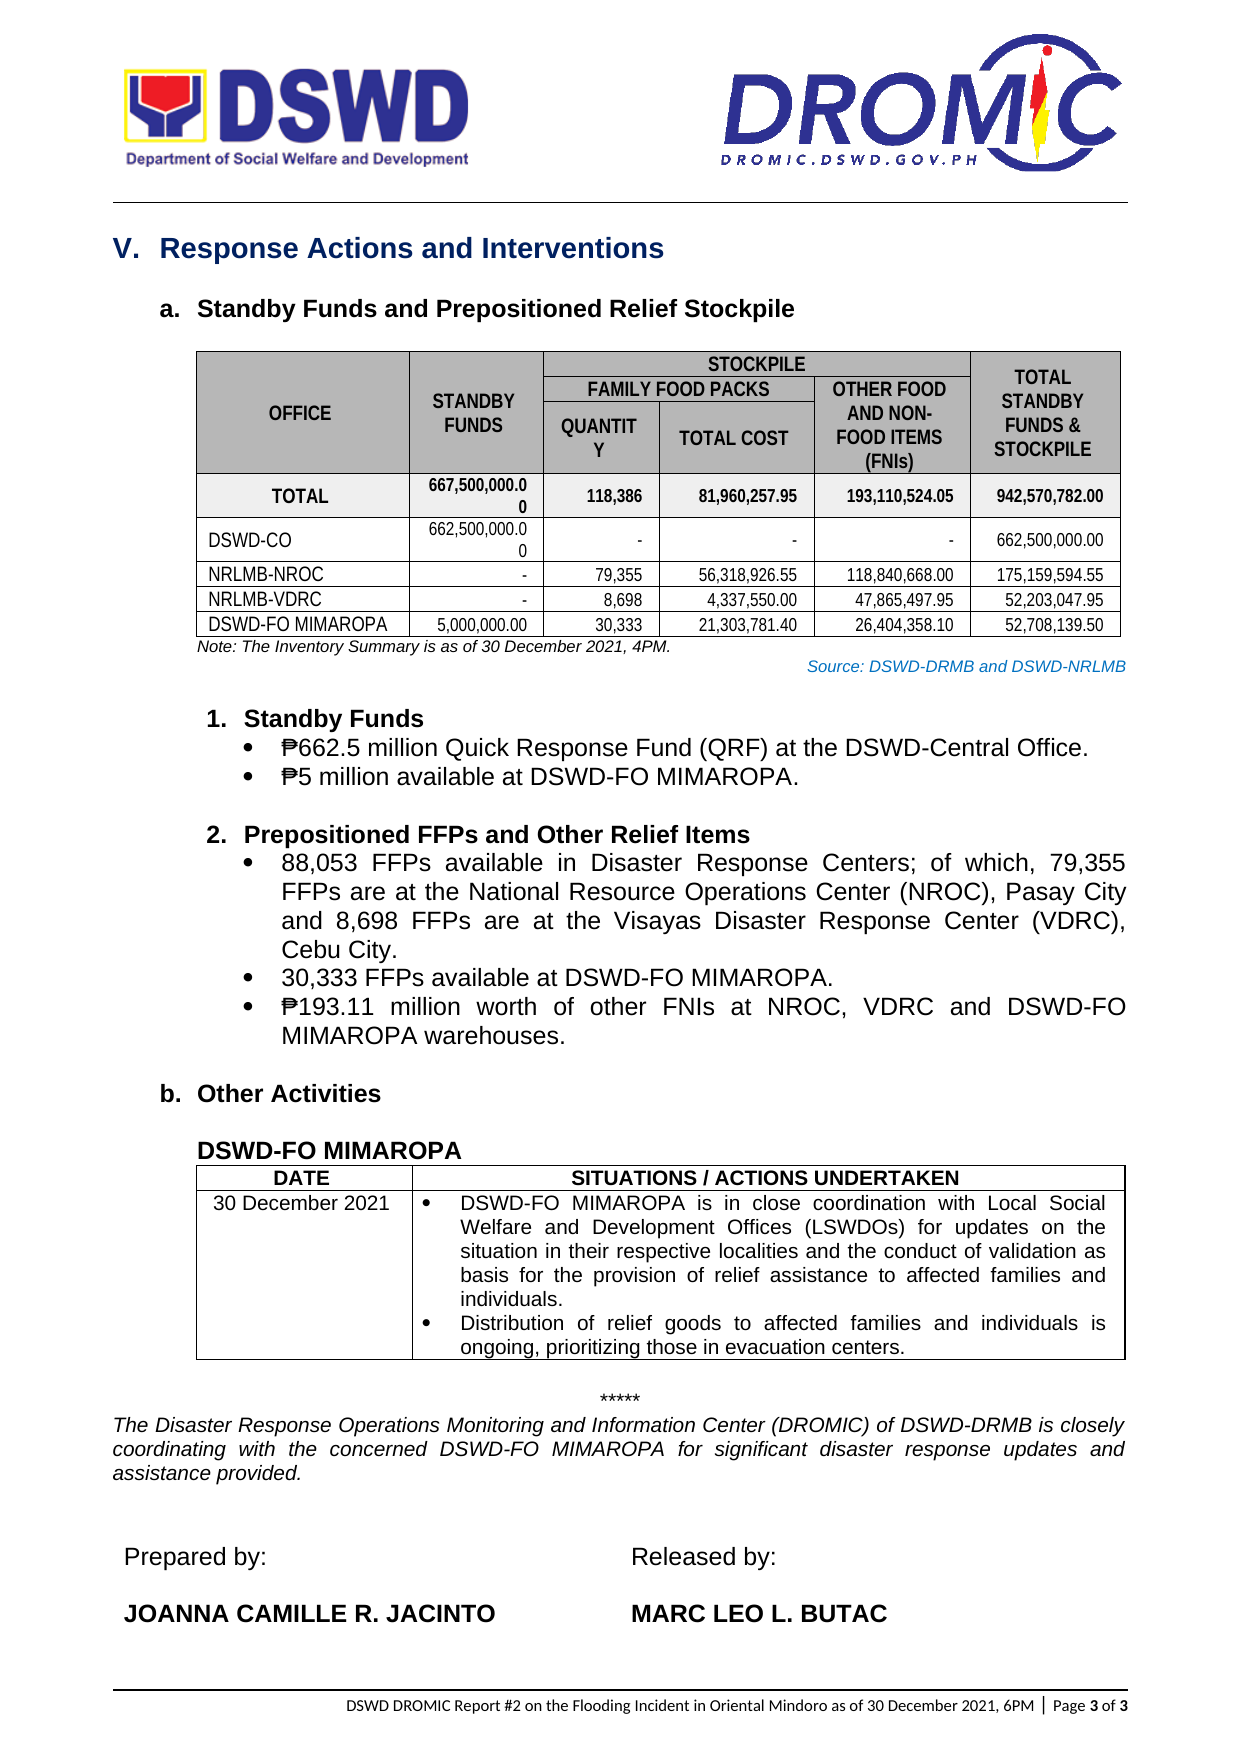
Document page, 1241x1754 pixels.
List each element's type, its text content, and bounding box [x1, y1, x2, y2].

list Standby Funds [206, 704, 1128, 733]
table_header Released by: MARC LEO L. BUTAC [620, 1542, 1127, 1628]
table_cell 662,500,000.00 [410, 518, 543, 561]
table_cell 52,203,047.95 [971, 587, 1120, 611]
table_cell 8,698 [544, 587, 659, 611]
table_cell 4,337,550.00 [660, 587, 814, 611]
table_cell 118,386 [544, 474, 659, 517]
table_cell 79,355 [544, 562, 659, 586]
text ***** [112, 1389, 1128, 1413]
table_cell 21,303,781.40 [660, 612, 814, 636]
table_cell OTHER FOOD AND NON-FOOD ITEMS (FNIs) [815, 377, 970, 473]
table_cell 662,500,000.00 [971, 518, 1120, 561]
table_cell 175,159,594.55 [971, 562, 1120, 586]
table_cell 52,708,139.50 [971, 612, 1120, 636]
table_cell - [410, 562, 543, 586]
table_header OFFICE [197, 352, 409, 473]
table_cell 30 December 2021 [197, 1191, 412, 1359]
table_cell 26,404,358.10 [815, 612, 970, 636]
table_cell 193,110,524.05 [815, 474, 970, 517]
table_cell - [410, 587, 543, 611]
list Other Activities [159, 1079, 1128, 1107]
list ₱662.5 million Quick Response Fund (QRF) at the DSWD-Central Office. [244, 733, 1128, 762]
table_cell DSWD-FO MIMAROPA [197, 612, 409, 636]
table_cell 118,840,668.00 [815, 562, 970, 586]
table_cell DSWD-CO [197, 518, 409, 561]
text Source: DSWD-DRMB and DSWD-NRLMB [187, 656, 1128, 676]
table_cell 5,000,000.00 [410, 612, 543, 636]
list 88,053 FFPs available in Disaster Response Centers; of which, 79,355 FFPs are at the National Resource Operations Center (NROC), Pasay City and 8,698 FFPs are at the Visayas Disaster Response Center (VDRC), Cebu City. [244, 848, 1128, 963]
table_cell 56,318,926.55 [660, 562, 814, 586]
table_cell QUANTITY [544, 402, 659, 473]
table_header TOTAL STANDBY FUNDS & STOCKPILE [971, 352, 1120, 473]
table_cell NRLMB-VDRC [197, 587, 409, 611]
list ₱5 million available at DSWD-FO MIMAROPA. [244, 762, 1128, 791]
list ₱193.11 million worth of other FNIs at NROC, VDRC and DSWD-FO MIMAROPA warehouses. [244, 992, 1128, 1050]
table_header STANDBY FUNDS [410, 352, 543, 473]
table_header SITUATIONS / ACTIONS UNDERTAKEN [413, 1166, 1124, 1190]
table_header DATE [197, 1166, 412, 1190]
text Note: The Inventory Summary is as of 30 December 2021, 4PM. [197, 637, 1122, 656]
list Standby Funds and Prepositioned Relief Stockpile [159, 293, 1128, 322]
picture [112, 65, 482, 172]
table_cell TOTAL [197, 474, 409, 517]
table_header STOCKPILE [544, 352, 970, 376]
table_cell TOTAL COST [660, 402, 814, 473]
table_cell 667,500,000.00 [410, 474, 543, 517]
table_header Prepared by: JOANNA CAMILLE R. JACINTO [113, 1542, 619, 1628]
picture [713, 33, 1127, 171]
table_cell 30,333 [544, 612, 659, 636]
table_cell 942,570,782.00 [971, 474, 1120, 517]
list Prepositioned FFPs and Other Relief Items [206, 819, 1128, 848]
table_cell - [815, 518, 970, 561]
text DSWD-FO MIMAROPA [197, 1136, 1122, 1165]
text The Disaster Response Operations Monitoring and Information Center (DROMIC) of DSWD-DRMB is closely coordinating with the concerned DSWD-FO MIMAROPA for significant disaster response updates and assistance provided. [302, 1413, 1128, 1484]
table_cell NRLMB-NROC [197, 562, 409, 586]
list 30,333 FFPs available at DSWD-FO MIMAROPA. [244, 963, 1128, 992]
table_cell 81,960,257.95 [660, 474, 814, 517]
table_cell DSWD-FO MIMAROPA is in close coordination with Local Social Welfare and Development Offices (LSWDOs) for updates on the situation in their respective localities and the conduct of validation as basis for the provision of relief assistance to affected families and individuals. Distribution of relief goods to affected families and individuals is ongoing, prioritizing those in evacuation centers. [413, 1191, 1124, 1359]
table_cell - [544, 518, 659, 561]
table_cell 47,865,497.95 [815, 587, 970, 611]
table_cell - [660, 518, 814, 561]
list Response Actions and Interventions [112, 231, 1128, 265]
table_cell FAMILY FOOD PACKS [544, 377, 814, 401]
